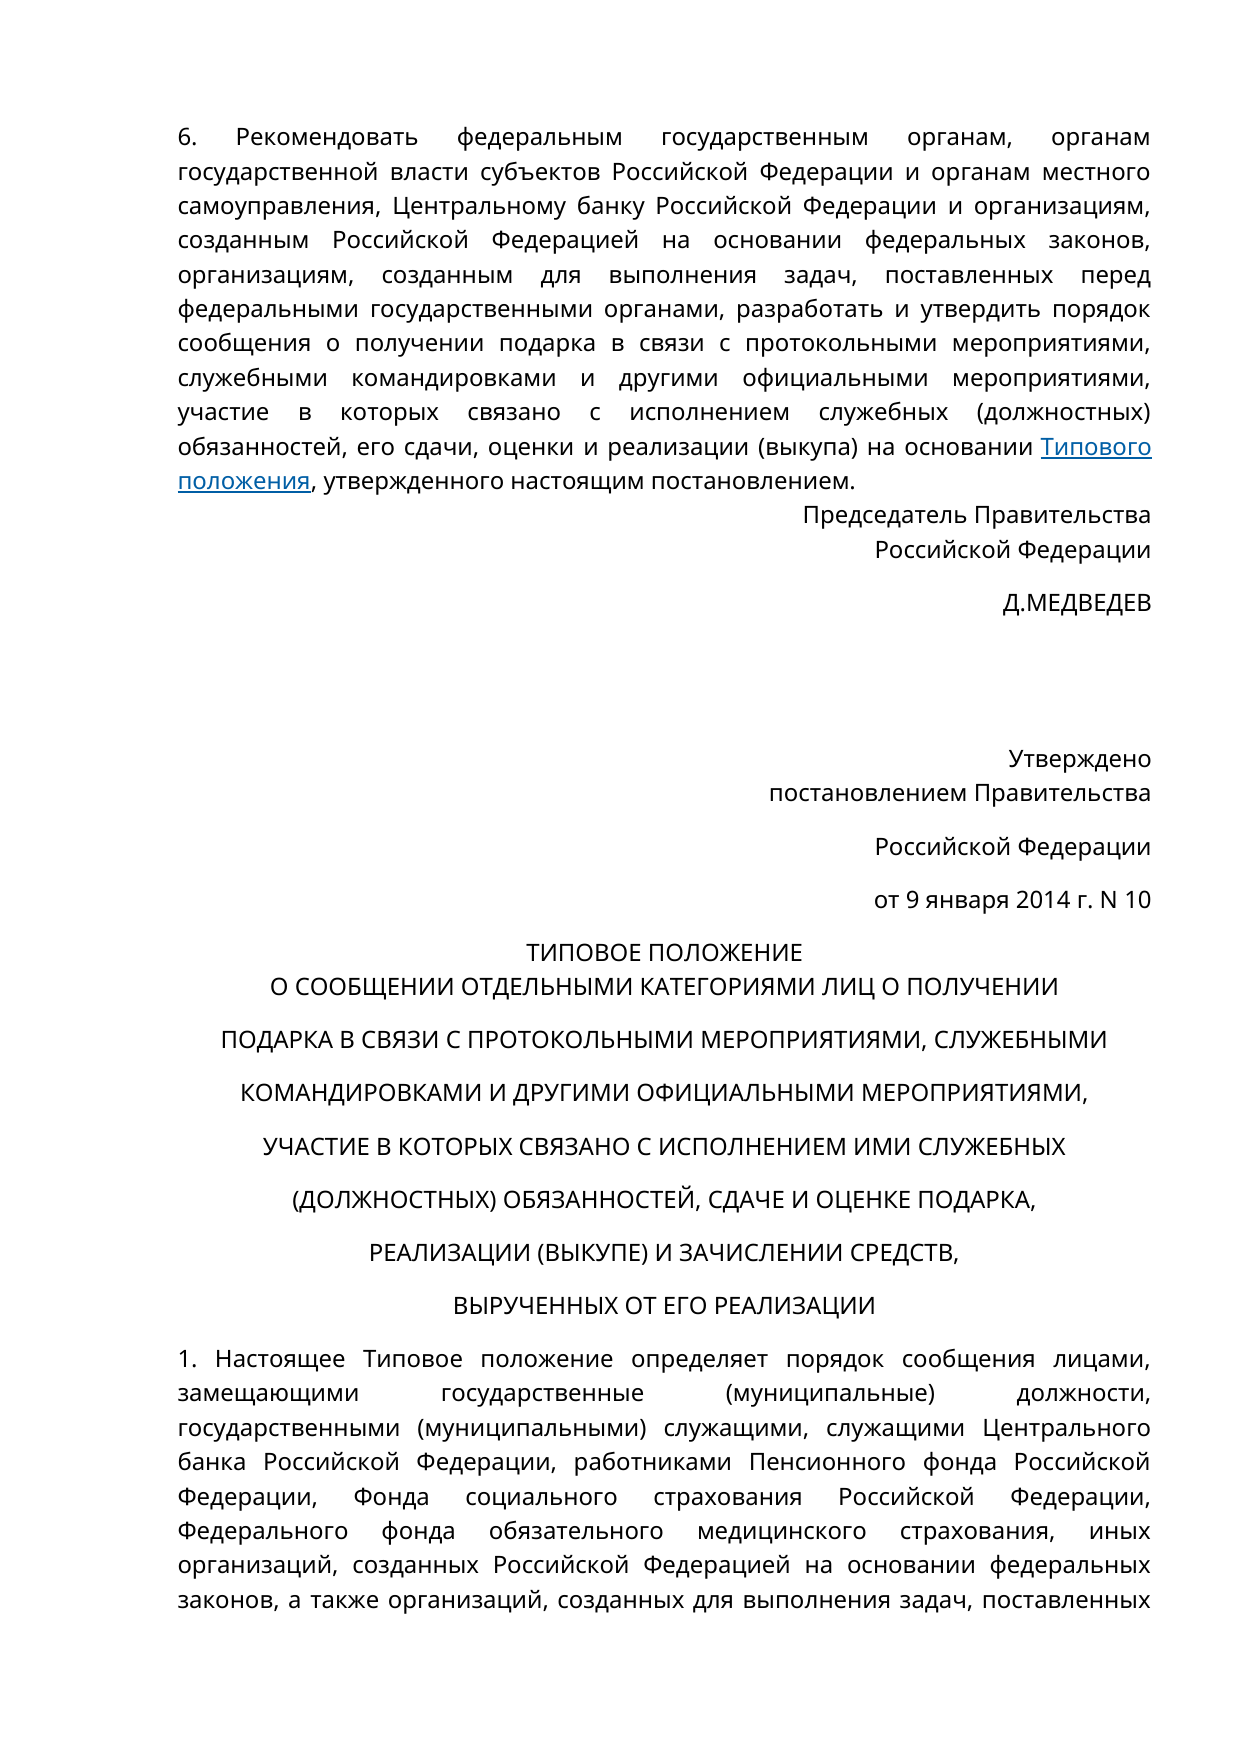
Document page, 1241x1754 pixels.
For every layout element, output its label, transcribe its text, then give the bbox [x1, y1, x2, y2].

text ПОДАРКА В СВЯЗИ С ПРОТОКОЛЬНЫМИ МЕРОПРИЯТИЯМИ, СЛУЖЕБНЫМИ [177, 1021, 1152, 1056]
text О СООБЩЕНИИ ОТДЕЛЬНЫМИ КАТЕГОРИЯМИ ЛИЦ О ПОЛУЧЕНИИ [177, 968, 1152, 1002]
text КОМАНДИРОВКАМИ И ДРУГИМИ ОФИЦИАЛЬНЫМИ МЕРОПРИЯТИЯМИ, [177, 1074, 1152, 1109]
text РЕАЛИЗАЦИИ (ВЫКУПЕ) И ЗАЧИСЛЕНИИ СРЕДСТВ, [177, 1234, 1152, 1268]
text ТИПОВОЕ ПОЛОЖЕНИЕ [177, 934, 1152, 968]
text Утверждено [177, 740, 1152, 774]
text (ДОЛЖНОСТНЫХ) ОБЯЗАННОСТЕЙ, СДАЧЕ И ОЦЕНКЕ ПОДАРКА, [177, 1181, 1152, 1215]
text от 9 января 2014 г. N 10 [177, 881, 1152, 915]
text Председатель Правительства [177, 496, 1152, 531]
text УЧАСТИЕ В КОТОРЫХ СВЯЗАНО С ИСПОЛНЕНИЕМ ИМИ СЛУЖЕБНЫХ [177, 1127, 1152, 1162]
text ВЫРУЧЕННЫХ ОТ ЕГО РЕАЛИЗАЦИИ [177, 1287, 1152, 1321]
text Российской Федерации [177, 531, 1152, 565]
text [177, 1340, 1152, 1615]
text 6. Рекомендовать федеральным государственным органам, органам государственной власти субъектов Российской Федерации и органам местного самоуправления, Центральному банку Российской Федерации и организациям, созданным Российской Федерацией на основании федеральных законов, организациям, созданным для выполнения задач, поставленных перед федеральными государственными органами, разработать и утвердить порядок сообщения о получении подарка в связи с протокольными мероприятиями, служебными командировками и другими официальными мероприятиями, участие в которых связано с исполнением служебных (должностных) обязанностей, его сдачи, оценки и реализации (выкупа) на основании Типового положения, утвержденного настоящим постановлением. [177, 118, 1152, 496]
text Д.МЕДВЕДЕВ [177, 584, 1152, 618]
text постановлением Правительства [177, 774, 1152, 809]
text Российской Федерации [177, 827, 1152, 862]
